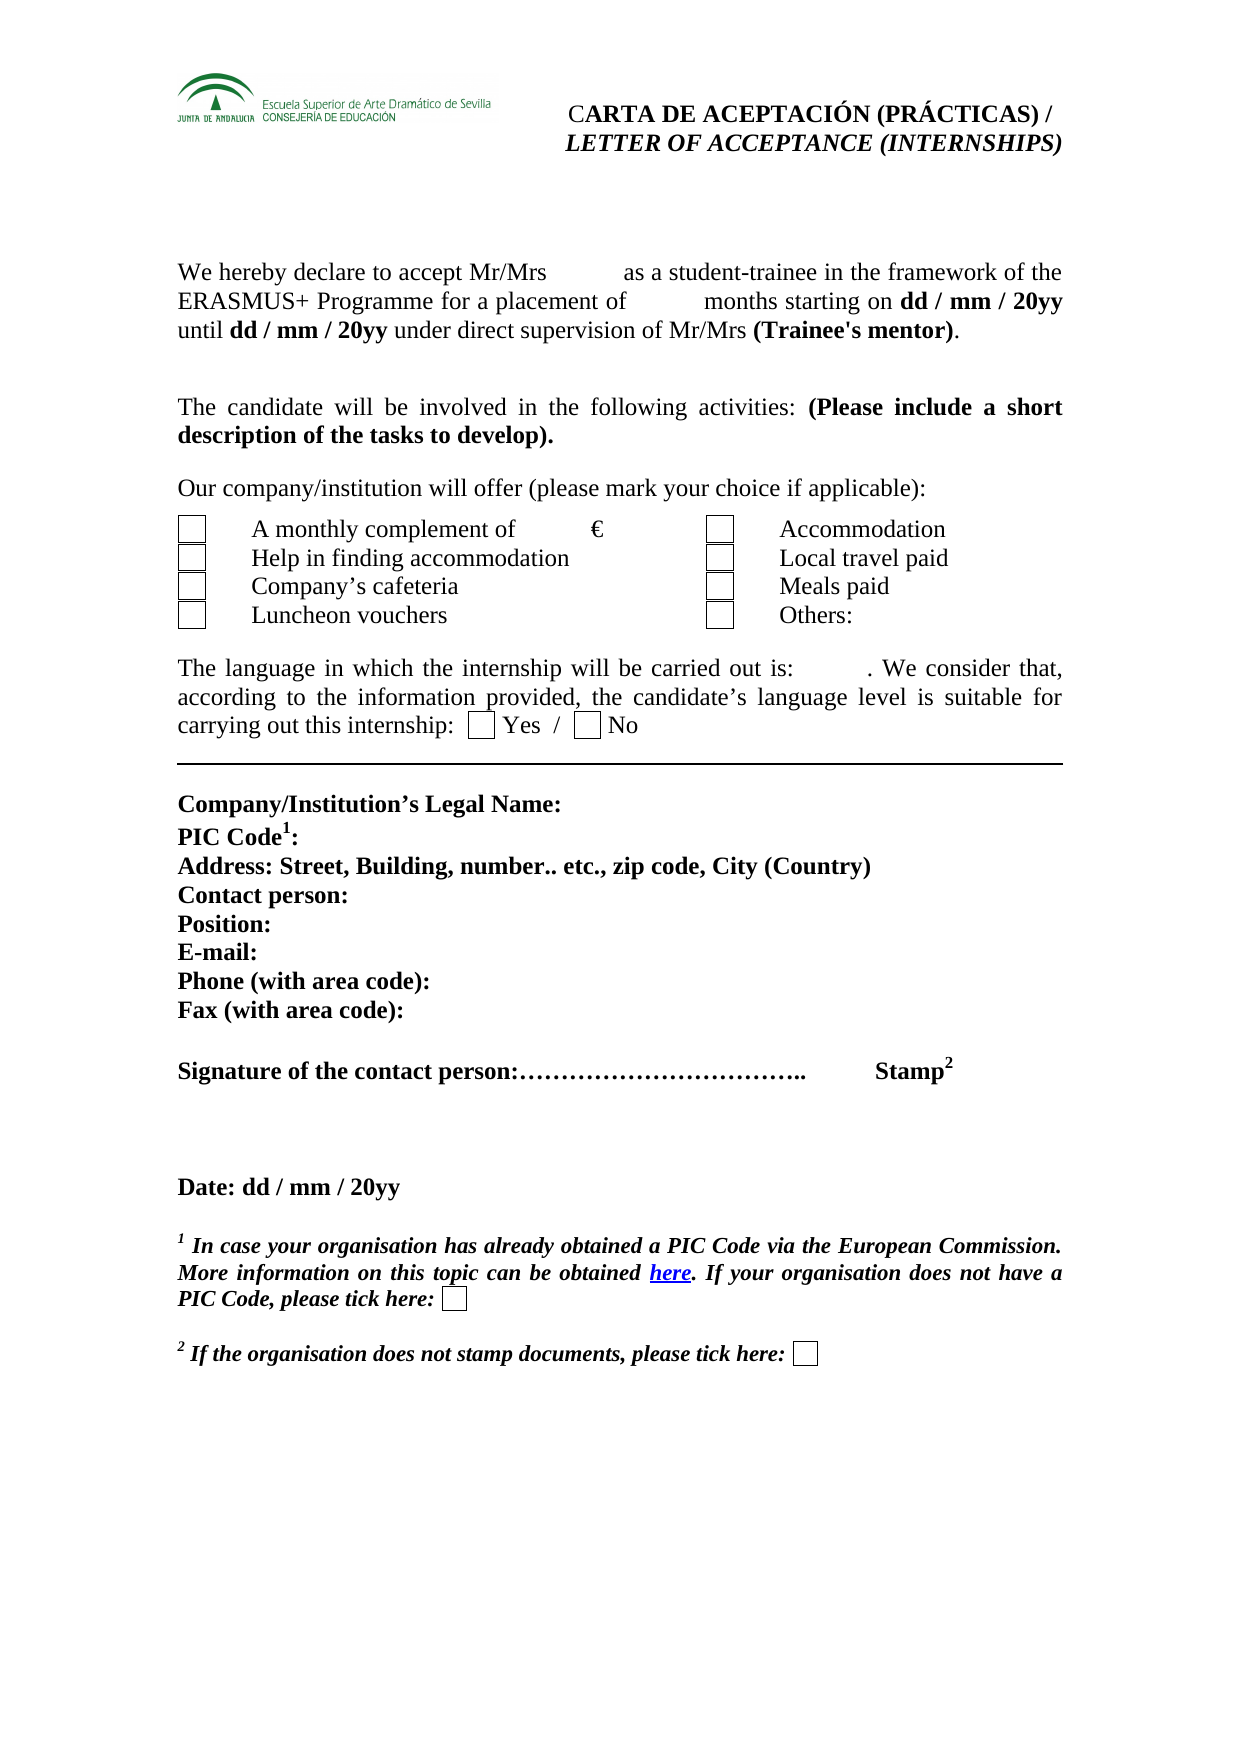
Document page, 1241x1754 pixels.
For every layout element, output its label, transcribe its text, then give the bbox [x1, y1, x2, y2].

table_cell Company’s cafeteria [166, 571, 694, 600]
text 1 In case your organisation has already obtained a PIC Code via the European Commission. More information on this topic can be obtained here. If your organisation does not have a PIC Code, please tick here: [177, 1230, 1063, 1311]
table_cell Others: [694, 600, 1066, 629]
text Address: Street, Building, number.. etc., zip code, City (Country) [177, 851, 1063, 880]
text The language in which the internship will be carried out is: . We consider that, according to the information provided, the candidate’s language level is suitable for carrying out this internship: Yes / No [177, 653, 1063, 739]
text E-mail: [177, 937, 1063, 966]
picture [177, 73, 499, 123]
text Date: dd / / 20yy [177, 1172, 1063, 1201]
table_cell Meals paid [694, 571, 1066, 600]
table_header A monthly complement of € [166, 514, 694, 543]
text PIC Code1: [177, 818, 1063, 851]
text Fax (with area code): [177, 995, 1063, 1024]
text 2 If the organisation does not stamp documents, please tick here: [177, 1338, 1063, 1366]
text Company/Institution’s Legal Name: [177, 789, 1063, 818]
table_header Accommodation [694, 514, 1066, 543]
text Our company/institution will offer (please mark your choice if applicable): [177, 473, 1063, 502]
table_cell Local travel paid [694, 543, 1066, 571]
text We hereby declare to accept Mr/Mrs as a student-trainee in the framework of the ERASMUS+ Programme for a placement of months starting on dd / / 20yy until dd / / 20yy under direct supervision of Mr/Mrs (Trainee's mentor). [177, 257, 1063, 343]
text The candidate will be involved in the following activities: (Please include a short description of the tasks to develop). [177, 392, 1063, 449]
table_cell Help in finding accommodation [166, 543, 694, 571]
text Phone (with area code): [177, 966, 1063, 995]
table_cell Luncheon vouchers [166, 600, 694, 629]
text Signature of the contact person:…………………………….. Stamp2 [177, 1052, 1063, 1086]
text Contact person: [177, 880, 1063, 909]
text Position: [177, 909, 1063, 937]
